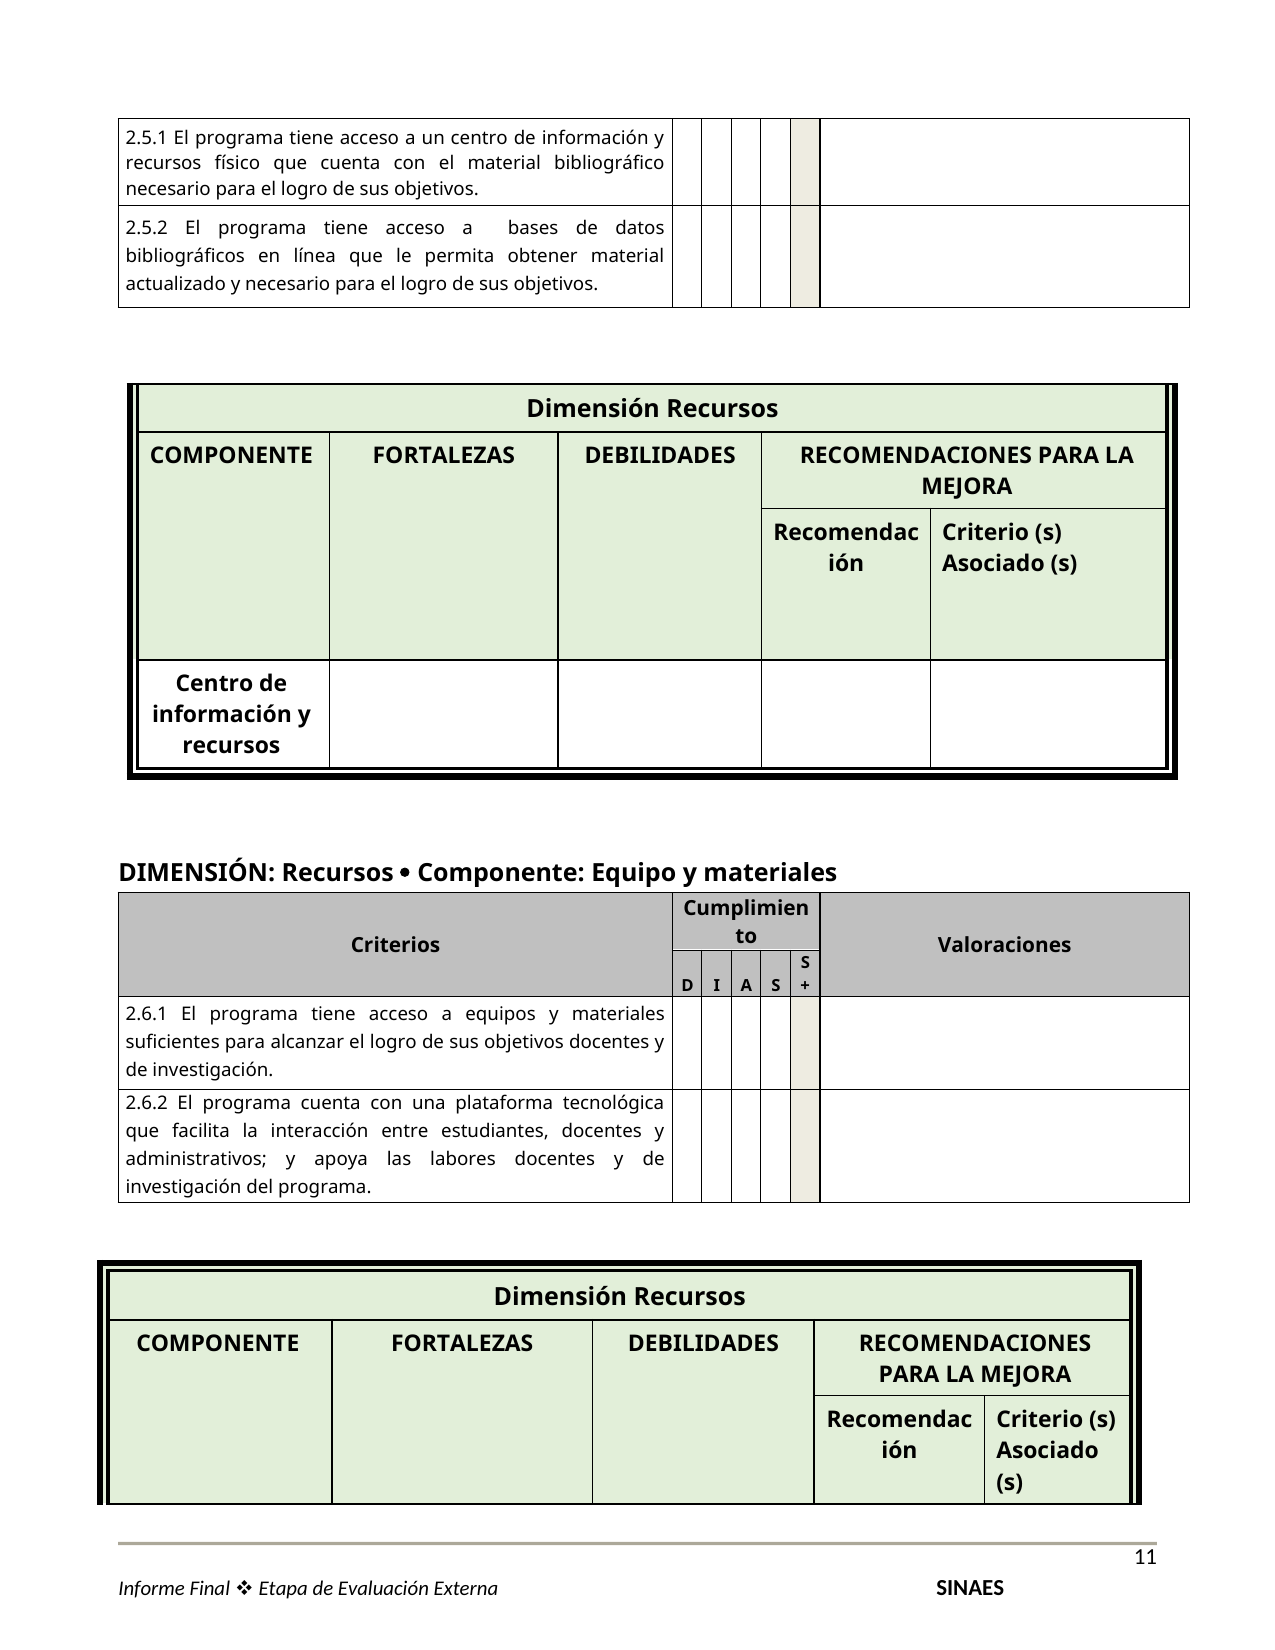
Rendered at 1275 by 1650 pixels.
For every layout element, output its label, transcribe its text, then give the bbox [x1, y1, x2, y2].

table_header Valoraciones [821, 893, 1189, 996]
table_cell COMPONENTE [139, 433, 329, 659]
table_cell [673, 119, 701, 205]
table_cell DEBILIDADES [559, 433, 761, 659]
table_cell [559, 661, 761, 767]
table_cell COMPONENTE [110, 1321, 331, 1503]
table_cell D [673, 951, 701, 996]
table_cell Centro de información y recursos [139, 661, 329, 767]
table_cell [732, 119, 760, 205]
table_cell RECOMENDACIONES PARA LA MEJORA [762, 433, 1165, 508]
table_cell [761, 119, 790, 205]
table_cell [761, 1090, 790, 1202]
table_cell [821, 206, 1189, 307]
table_cell [330, 661, 557, 767]
table_cell 2.5.1 El programa tiene acceso a un centro de información y recursos físico que cuenta con el material bibliográfico necesario para el logro de sus objetivos. [119, 119, 672, 205]
table_cell A [732, 951, 760, 996]
table_cell [761, 997, 790, 1089]
table_cell [821, 119, 1189, 205]
table_cell [673, 1090, 701, 1202]
table_cell S [761, 951, 790, 996]
table_cell [821, 997, 1189, 1089]
table_cell FORTALEZAS [333, 1321, 592, 1503]
table_cell [702, 119, 731, 205]
table_cell [732, 1090, 760, 1202]
table_cell Recomendación [815, 1396, 984, 1503]
table_cell S+ [791, 951, 819, 996]
table_cell [762, 661, 930, 767]
table_cell [673, 206, 701, 307]
table_cell [791, 206, 819, 307]
table_header Dimensión Recursos [103, 1266, 1136, 1319]
table_cell DEBILIDADES [593, 1321, 813, 1503]
table_cell Recomendación [762, 509, 930, 659]
table_cell [732, 206, 760, 307]
table_cell [791, 997, 819, 1089]
table_cell FORTALEZAS [330, 433, 557, 659]
table_cell [931, 661, 1165, 767]
table_header Criterios [119, 893, 672, 996]
table_header Cumplimiento [673, 893, 819, 949]
table_cell [791, 1090, 819, 1202]
table_cell [821, 1090, 1189, 1202]
table_cell 2.5.2 El programa tiene acceso a bases de datos bibliográficos en línea que le permita obtener material actualizado y necesario para el logro de sus objetivos. [119, 206, 672, 307]
table_header Dimensión Recursos [139, 385, 1165, 431]
table_cell [702, 997, 731, 1089]
table_cell 2.6.1 El programa tiene acceso a equipos y materiales suficientes para alcanzar el logro de sus objetivos docentes y de investigación. [119, 997, 672, 1089]
table_cell [732, 997, 760, 1089]
table_cell [702, 1090, 731, 1202]
table_cell Criterio (s) Asociado (s) [931, 509, 1165, 659]
table_cell [702, 206, 731, 307]
table_cell Criterio (s) Asociado (s) [985, 1396, 1129, 1503]
table_cell I [702, 951, 731, 996]
table_cell [761, 206, 790, 307]
table_cell 2.6.2 El programa cuenta con una plataforma tecnológica que facilita la interacción entre estudiantes, docentes y administrativos; y apoya las labores docentes y de investigación del programa. [119, 1090, 672, 1202]
text DIMENSIÓN: Recursos Componente: Equipo y materiales [118, 854, 1157, 888]
table_cell [673, 997, 701, 1089]
table_cell RECOMENDACIONES PARA LA MEJORA [815, 1321, 1129, 1395]
table_cell [791, 119, 819, 205]
